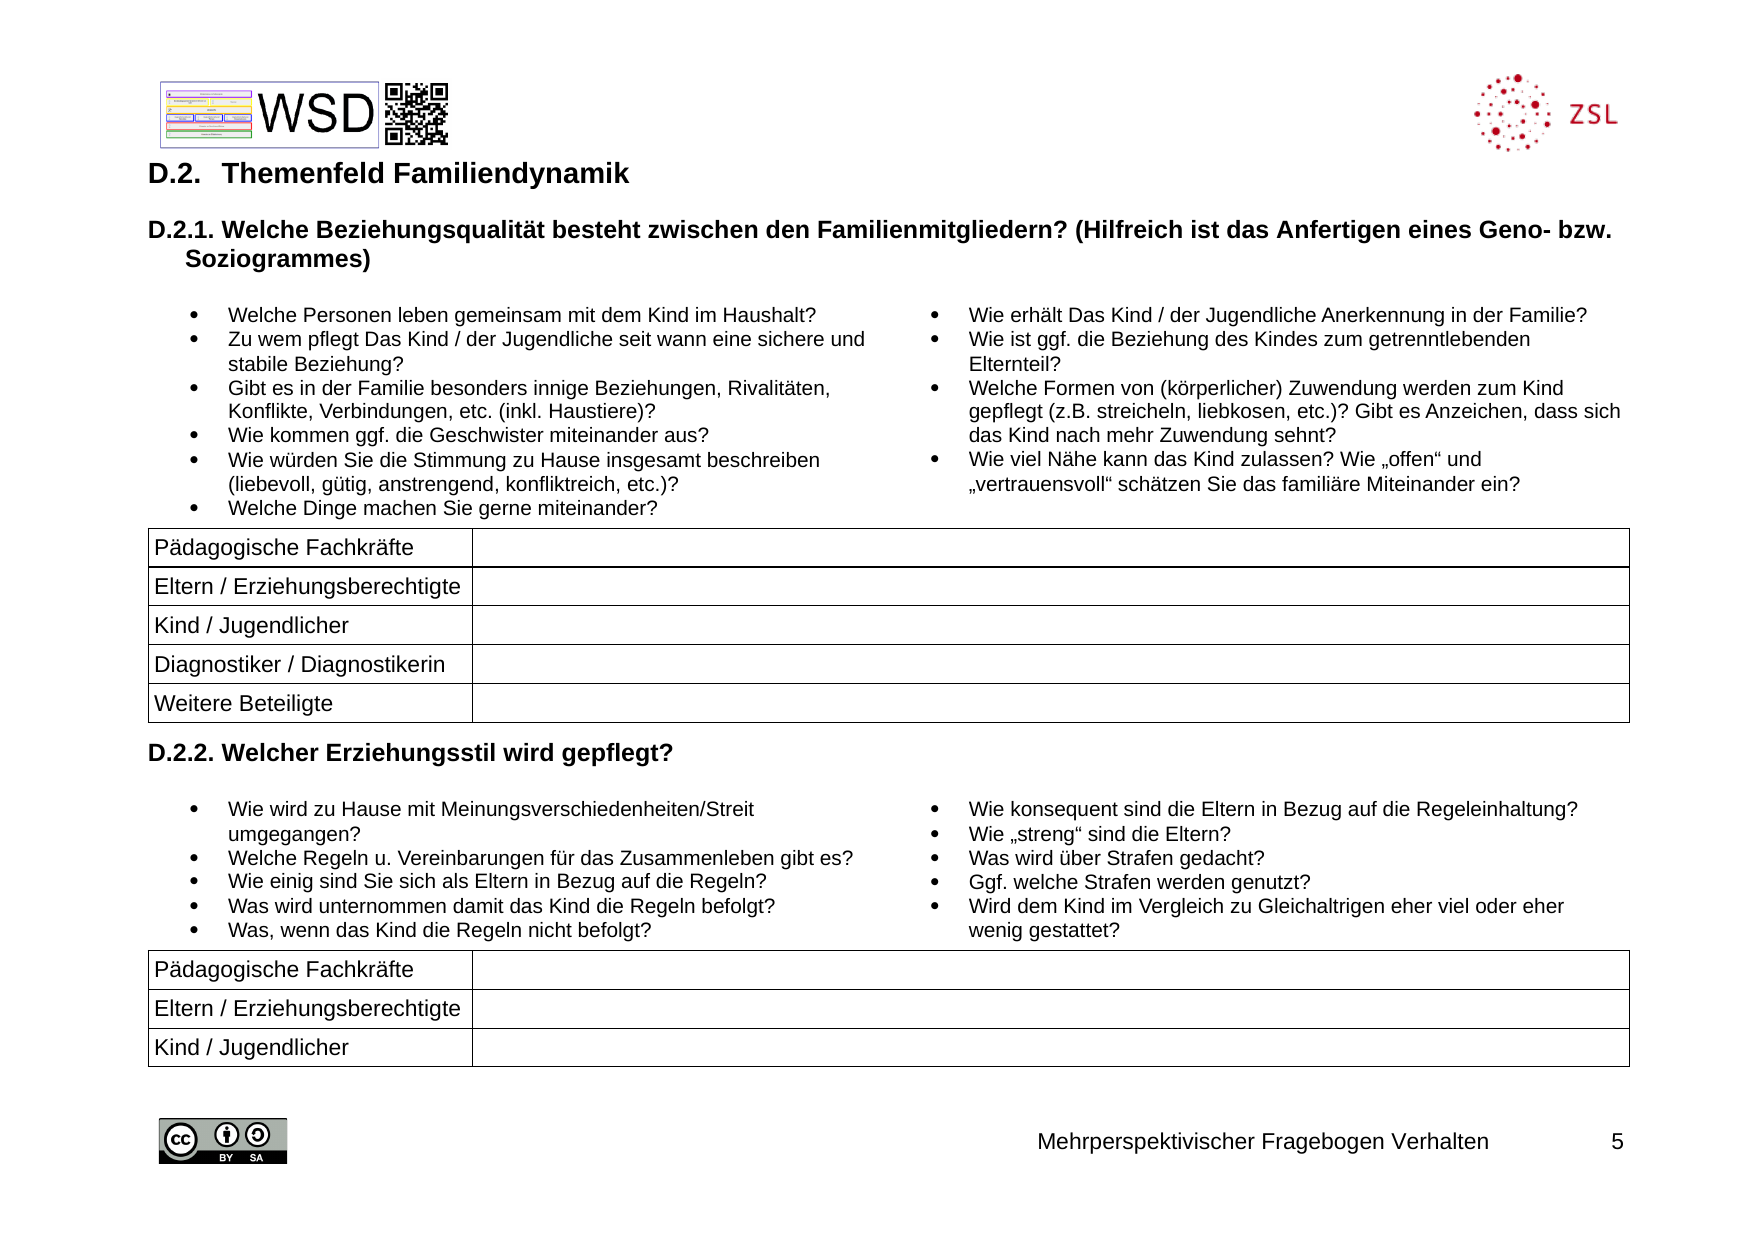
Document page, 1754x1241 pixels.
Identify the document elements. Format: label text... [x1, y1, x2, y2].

table_cell [473, 645, 1629, 683]
table_header Wie erhält Das Kind / der Jugendliche Anerkennung in der Familie? Wie ist ggf. die Beziehung des Kindes zum getrenntlebenden Elternteil? Welche Formen von (körperlicher) Zuwendung werden zum Kind gepflegt (z.B. streicheln, liebkosen, etc.)? Gibt es Anzeichen, dass sich das Kind nach mehr Zuwendung sehnt? Wie viel Nähe kann das Kind zulassen? Wie „offen“ und „vertrauensvoll“ schätzen Sie das familiäre Miteinander ein? [888, 298, 1628, 525]
table_cell [473, 684, 1629, 722]
table_cell Weitere Beteiligte [149, 684, 472, 722]
table_header Pädagogische Fachkräfte [149, 951, 472, 988]
table_cell Eltern / Erziehungsberechtigte [149, 568, 472, 605]
subtitle Welcher Erziehungsstil wird gepflegt? [148, 738, 1636, 767]
table_header Pädagogische Fachkräfte [149, 529, 472, 566]
table_header [473, 951, 1629, 988]
picture [1472, 73, 1620, 154]
table_cell [473, 990, 1629, 1027]
table_header Wie wird zu Hause mit Meinungsverschiedenheiten/Streit umgegangen? Welche Regeln u. Vereinbarungen für das Zusammenleben gibt es? Wie einig sind Sie sich als Eltern in Bezug auf die Regeln? Was wird unternommen damit das Kind die Regeln befolgt? Was, wenn das Kind die Regeln nicht befolgt? [147, 792, 888, 947]
picture [158, 1118, 288, 1164]
table_header [473, 529, 1629, 566]
subtitle Welche Beziehungsqualität besteht zwischen den Familienmitgliedern? (Hilfreich ist das Anfertigen eines Geno- bzw. Soziogrammes) [148, 215, 1636, 272]
picture [158, 78, 453, 150]
subtitle Themenfeld Familiendynamik [148, 156, 1636, 190]
table_cell [473, 606, 1629, 644]
table_cell Kind / Jugendlicher [149, 1029, 472, 1066]
table_cell Kind / Jugendlicher [149, 606, 472, 644]
table_cell [473, 1029, 1629, 1066]
table_cell [473, 568, 1629, 605]
table_cell Eltern / Erziehungsberechtigte [149, 990, 472, 1027]
table_cell Diagnostiker / Diagnostikerin [149, 645, 472, 683]
table_header Welche Personen leben gemeinsam mit dem Kind im Haushalt? Zu wem pflegt Das Kind / der Jugendliche seit wann eine sichere und stabile Beziehung? Gibt es in der Familie besonders innige Beziehungen, Rivalitäten, Konflikte, Verbindungen, etc. (inkl. Haustiere)? Wie kommen ggf. die Geschwister miteinander aus? Wie würden Sie die Stimmung zu Hause insgesamt beschreiben (liebevoll, gütig, anstrengend, konfliktreich, etc.)? Welche Dinge machen Sie gerne miteinander? [147, 298, 888, 525]
